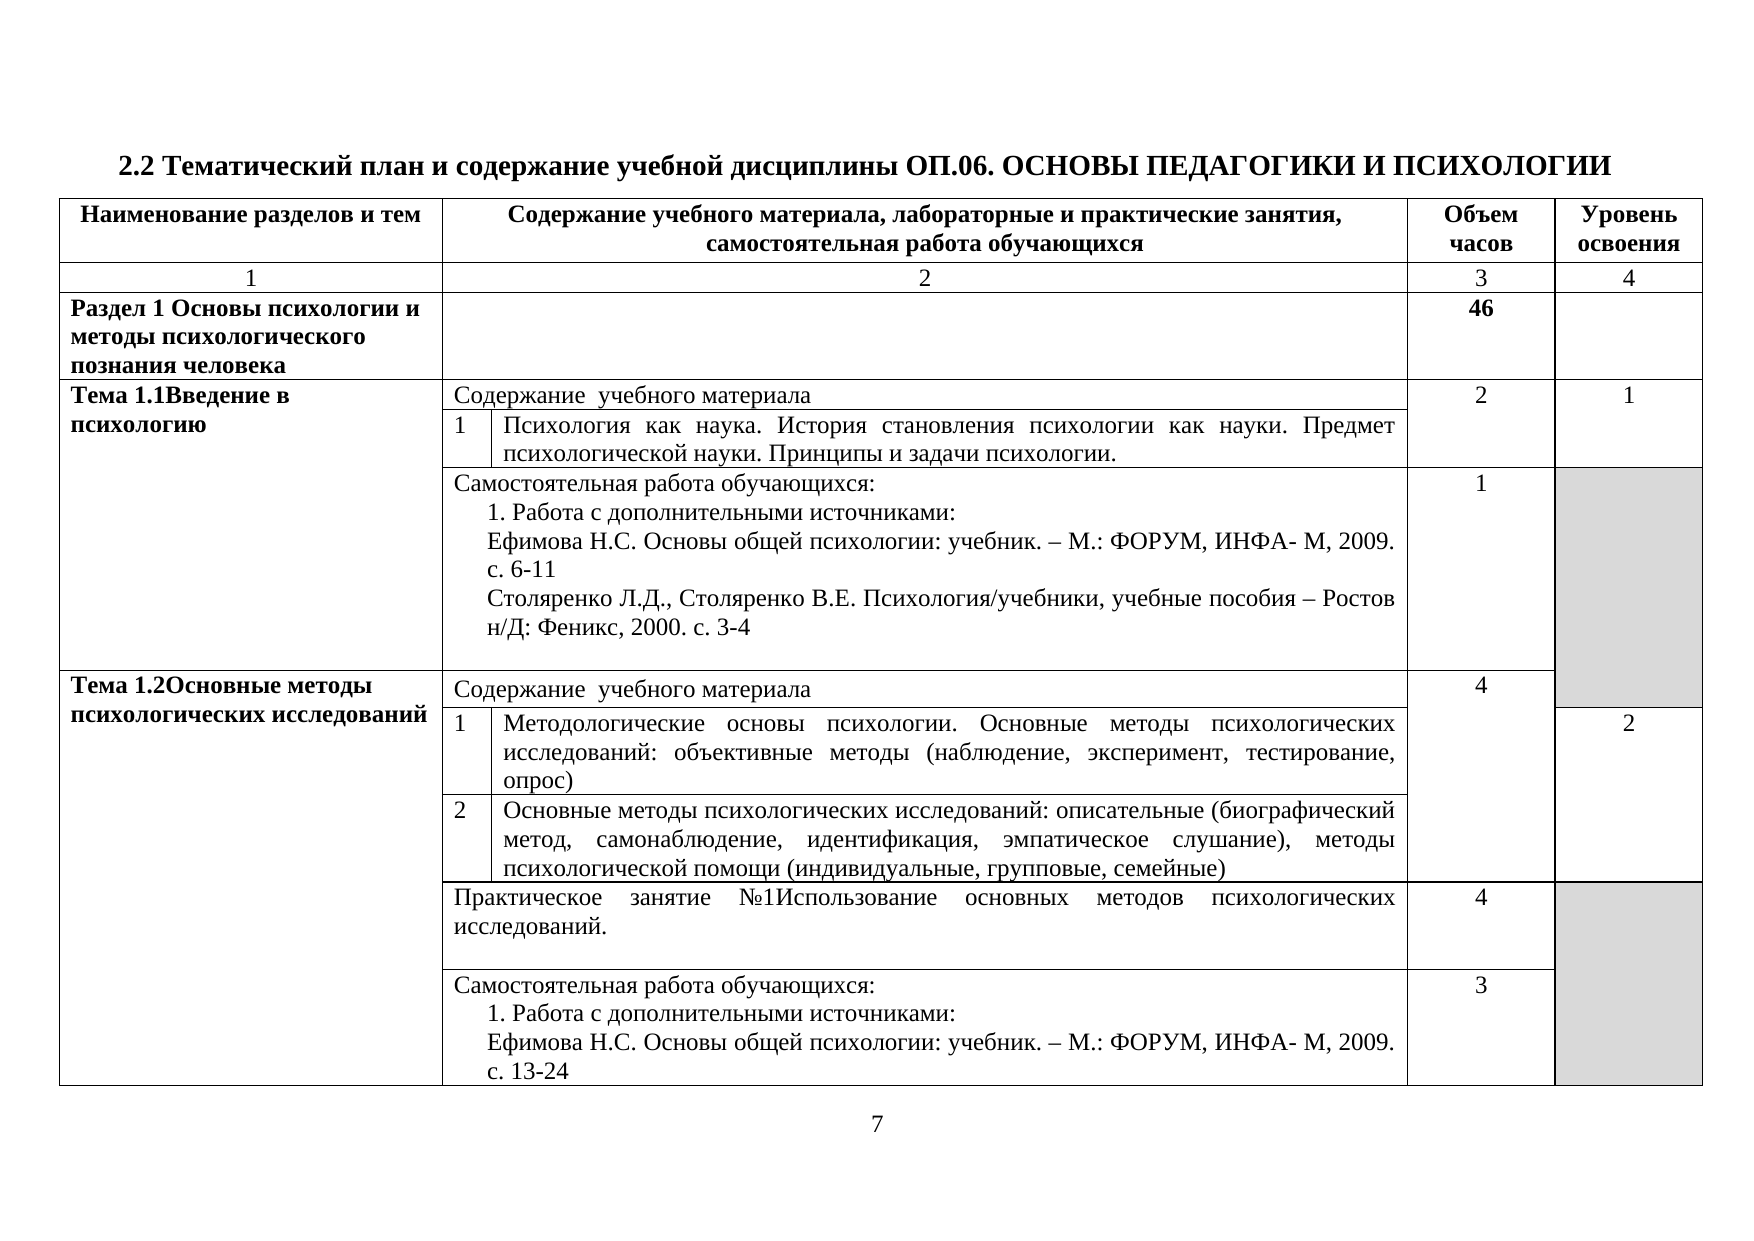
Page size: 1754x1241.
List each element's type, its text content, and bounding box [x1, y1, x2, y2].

table_cell 1 [60, 263, 442, 292]
table_cell [1556, 883, 1702, 1085]
table_cell [1556, 468, 1702, 707]
table_cell Самостоятельная работа обучающихся: 1. Работа с дополнительными источниками: Ефимова Н.С. Основы общей психологии: учебник. – М.: ФОРУМ, ИНФА- М, 2009. с. 6-11 Столяренко Л.Д., Столяренко В.Е. Психология/учебники, учебные пособия – Ростов н/Д: Феникс, 2000. с. 3-4 [443, 468, 1407, 669]
table_cell Тема 1.2Основные методы психологических исследований [60, 671, 442, 1085]
table_cell 1 [443, 708, 491, 794]
table_cell 4 [1556, 263, 1702, 292]
table_cell Психология как наука. История становления психологии как науки. Предмет психологической науки. Принципы и задачи психологии. [492, 410, 1407, 467]
table_cell 1 [443, 410, 491, 467]
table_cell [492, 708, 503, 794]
table_header Объем часов [1408, 199, 1554, 262]
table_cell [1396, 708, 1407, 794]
table_cell 4 [1408, 671, 1554, 881]
table_cell 4 [1408, 883, 1554, 969]
table_cell Содержание учебного материала [443, 671, 1407, 707]
table_cell 46 [1408, 293, 1554, 379]
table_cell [443, 970, 1407, 1085]
table_cell 1 [1408, 468, 1554, 669]
table_cell Тема 1.1Введение в психологию [60, 380, 442, 669]
table_cell 2 [1556, 708, 1702, 881]
table_cell Раздел 1 Основы психологии и методы психологического познания человека [60, 293, 442, 379]
table_cell [1556, 293, 1702, 379]
text 2.2 Тематический план и содержание учебной дисциплины ОП.06. ОСНОВЫ ПЕДАГОГИКИ И ПСИХОЛОГИИ [118, 148, 1636, 181]
table_cell [443, 293, 1407, 379]
table_cell 2 [1408, 380, 1554, 467]
table_cell Содержание учебного материала [443, 380, 1407, 409]
table_header Уровень освоения [1556, 199, 1702, 262]
table_cell Основные методы психологических исследований: описательные (биографический метод, самонаблюдение, идентификация, эмпатическое слушание), методы психологической помощи (индивидуальные, групповые, семейные) [492, 795, 1407, 881]
table_cell 2 [443, 795, 491, 881]
table_cell 3 [1408, 263, 1554, 292]
table_header Наименование разделов и тем [60, 199, 442, 262]
table_cell Практическое занятие №1Использование основных методов психологических исследований. [443, 883, 1407, 969]
table_cell 1 [1556, 380, 1702, 467]
table_cell 2 [443, 263, 1407, 292]
table_cell 3 [1408, 970, 1554, 1085]
table_header Содержание учебного материала, лабораторные и практические занятия, самостоятельная работа обучающихся [443, 199, 1407, 262]
